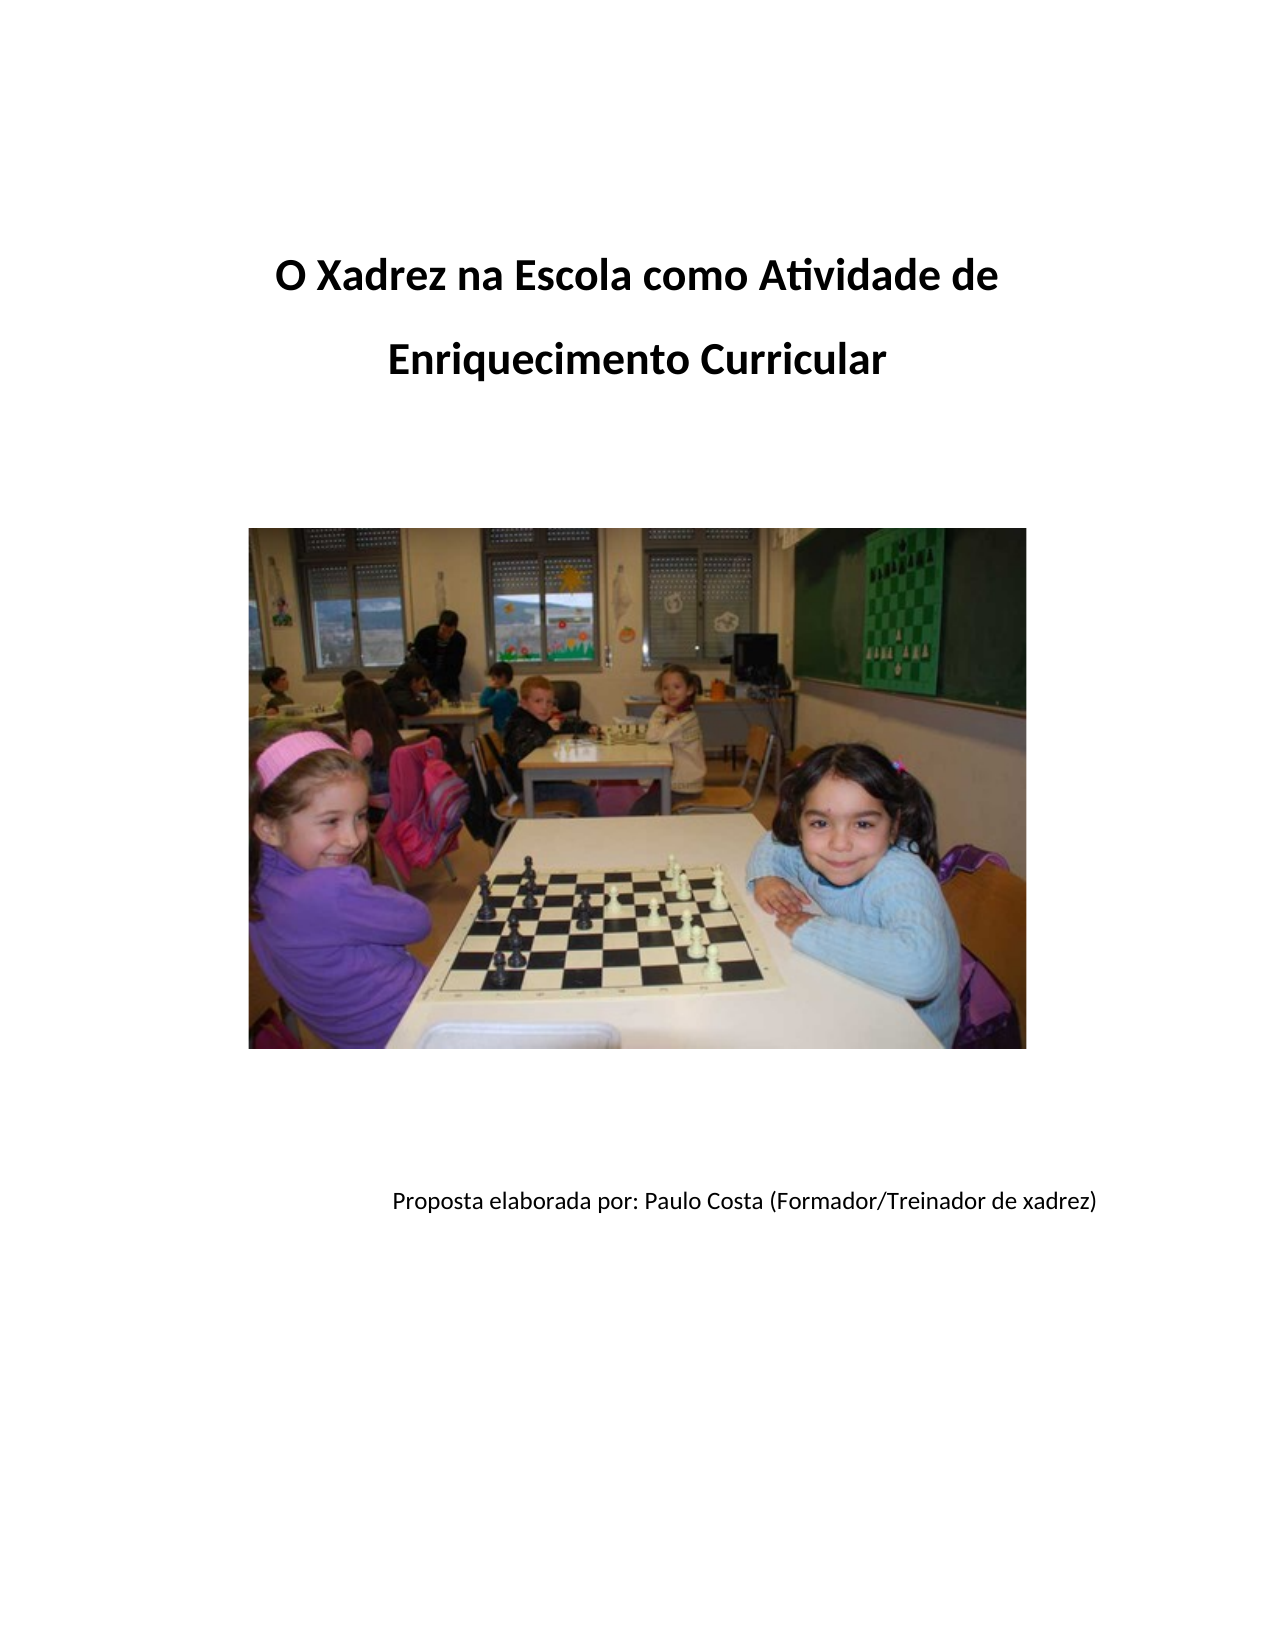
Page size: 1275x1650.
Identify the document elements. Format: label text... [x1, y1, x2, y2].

text Proposta elaborada por: Paulo Costa (Formador/Treinador de xadrez) [177, 1185, 1098, 1216]
text O Xadrez na Escola como Atividade de Enriquecimento Curricular [177, 246, 1098, 386]
picture [248, 528, 1027, 1049]
